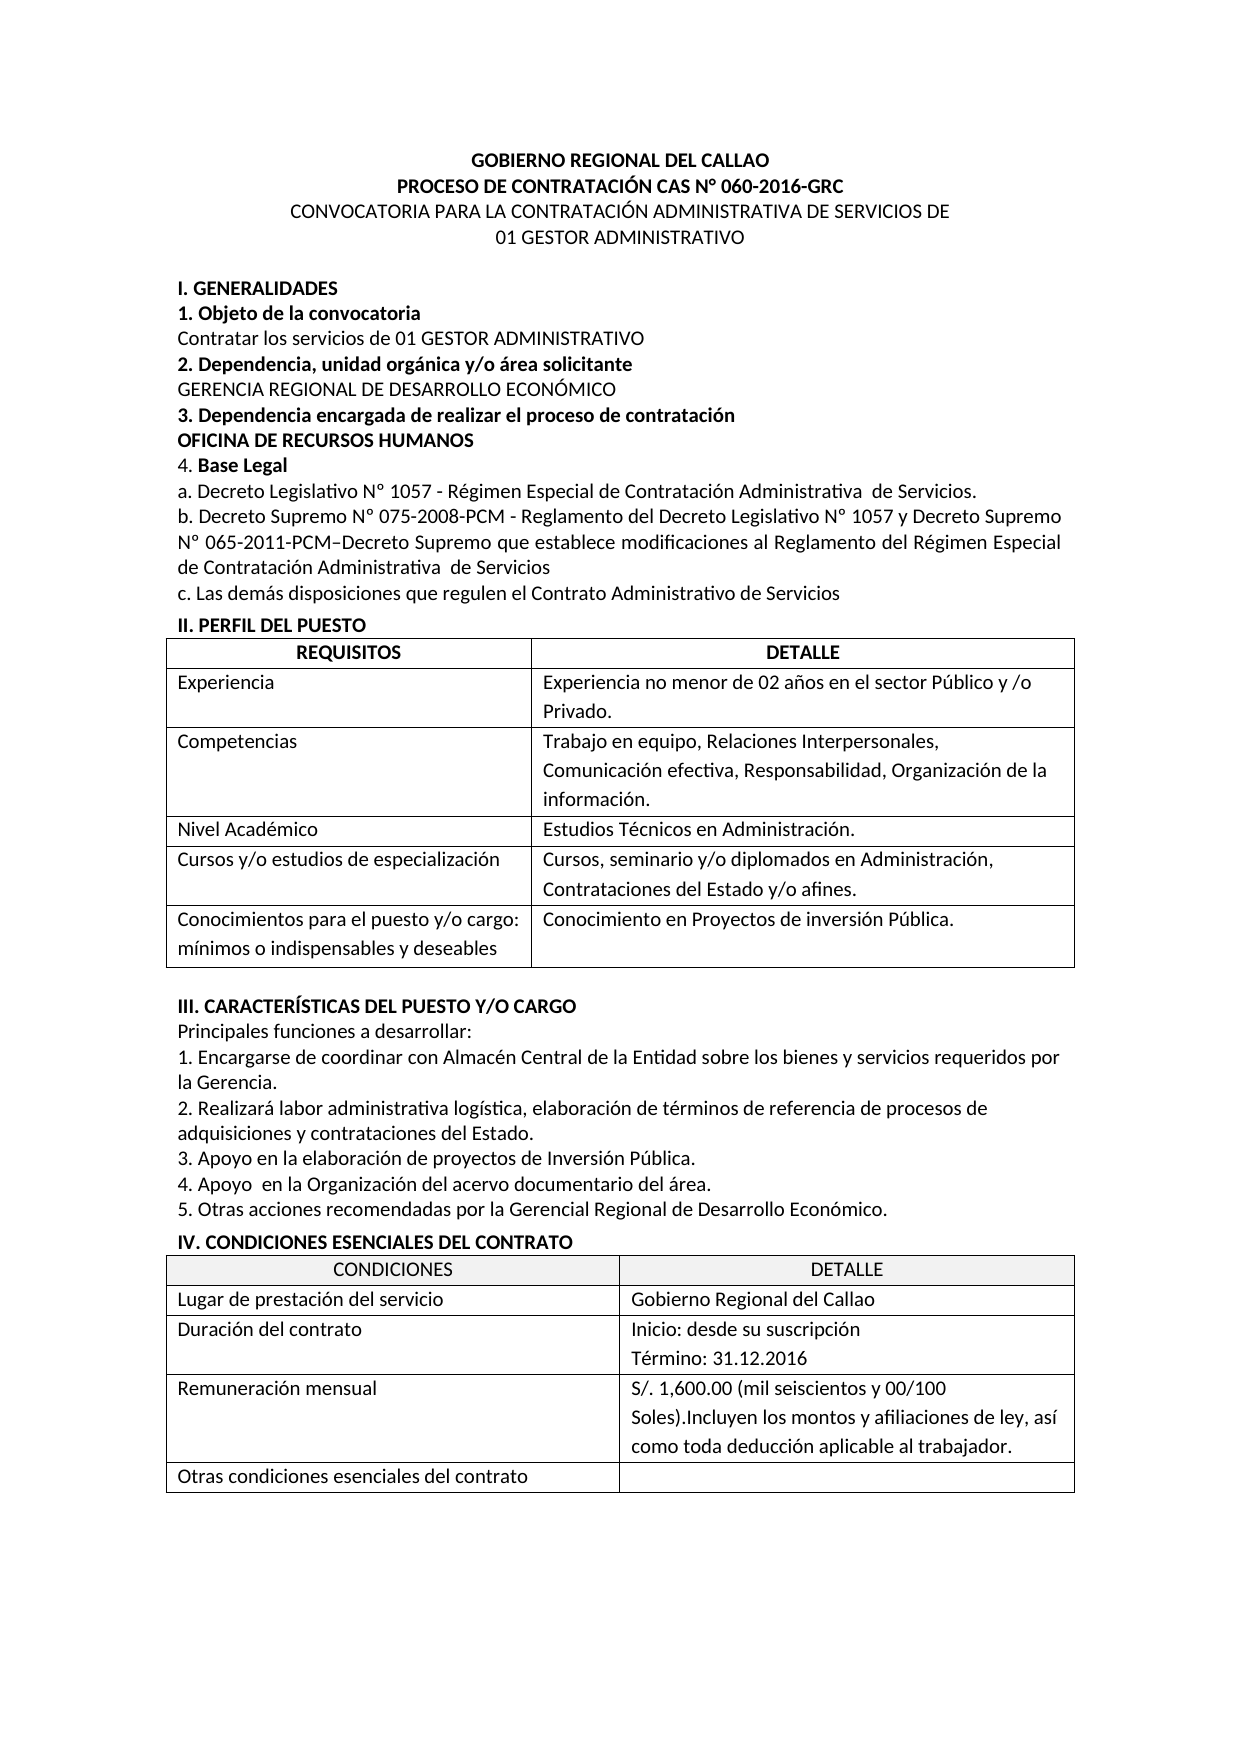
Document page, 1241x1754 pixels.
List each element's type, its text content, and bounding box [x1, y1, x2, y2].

table_cell Experiencia no menor de 02 años en el sector Público y /o Privado. [532, 669, 1074, 727]
table_cell Conocimiento en Proyectos de inversión Pública. [532, 906, 1074, 967]
text II. PERFIL DEL PUESTO [177, 613, 1063, 638]
text 1. Objeto de la convocatoria [177, 300, 1063, 326]
table_cell Otras condiciones esenciales del contrato [167, 1463, 619, 1492]
text 5. Otras acciones recomendadas por la Gerencial Regional de Desarrollo Económico. [177, 1196, 1063, 1222]
text 3. Dependencia encargada de realizar el proceso de contratación [177, 402, 1063, 427]
text 3. Apoyo en la elaboración de proyectos de Inversión Pública. [177, 1146, 1063, 1171]
table_cell Duración del contrato [167, 1316, 619, 1374]
table_header CONDICIONES [167, 1256, 619, 1285]
table_cell S/. 1,600.00 (mil seiscientos y 00/100 Soles).Incluyen los montos y afiliaciones de ley, así como toda deducción aplicable al trabajador. [620, 1375, 1074, 1462]
text 4. Base Legal [177, 453, 1063, 478]
text PROCESO DE CONTRATACIÓN CAS N° 060-2016-GRC [177, 173, 1063, 198]
text 1. Encargarse de coordinar con Almacén Central de la Entidad sobre los bienes y servicios requeridos por la Gerencia. [177, 1044, 1063, 1095]
text 01 GESTOR ADMINISTRATIVO [177, 224, 1063, 249]
text I. GENERALIDADES [177, 275, 1063, 300]
table_cell Conocimientos para el puesto y/o cargo: mínimos o indispensables y deseables [167, 906, 531, 967]
text 4. Apoyo en la Organización del acervo documentario del área. [177, 1171, 1063, 1196]
table_cell Trabajo en equipo, Relaciones Interpersonales, Comunicación efectiva, Responsabilidad, Organización de la información. [532, 728, 1074, 816]
table_cell Experiencia [167, 669, 531, 727]
text III. CARACTERÍSTICAS DEL PUESTO Y/O CARGO [177, 993, 1063, 1018]
table_cell Lugar de prestación del servicio [167, 1286, 619, 1315]
text Contratar los servicios de 01 GESTOR ADMINISTRATIVO [177, 326, 1063, 351]
text 2. Dependencia, unidad orgánica y/o área solicitante [177, 351, 1063, 376]
table_cell Nivel Académico [167, 817, 531, 846]
text OFICINA DE RECURSOS HUMANOS [177, 427, 1063, 453]
table_cell Estudios Técnicos en Administración. [532, 817, 1074, 846]
text b. Decreto Supremo Nº 075-2008-PCM - Reglamento del Decreto Legislativo Nº 1057 y Decreto Supremo Nº 065-2011-PCM–Decreto Supremo que establece modificaciones al Reglamento del Régimen Especial de Contratación Administrativa de Servicios [177, 503, 1063, 580]
table_header REQUISITOS [167, 639, 531, 668]
table_cell Cursos y/o estudios de especialización [167, 847, 531, 905]
table_cell Gobierno Regional del Callao [620, 1286, 1074, 1315]
table_header DETALLE [620, 1256, 1074, 1285]
table_cell Remuneración mensual [167, 1375, 619, 1462]
table_cell [620, 1463, 1074, 1492]
text a. Decreto Legislativo Nº 1057 - Régimen Especial de Contratación Administrativa de Servicios. [177, 478, 1063, 503]
text c. Las demás disposiciones que regulen el Contrato Administrativo de Servicios [177, 580, 1063, 605]
text GOBIERNO REGIONAL DEL CALLAO [177, 148, 1063, 173]
text IV. CONDICIONES ESENCIALES DEL CONTRATO [177, 1229, 1063, 1255]
text 2. Realizará labor administrativa logística, elaboración de términos de referencia de procesos de adquisiciones y contrataciones del Estado. [177, 1095, 1063, 1146]
text GERENCIA REGIONAL DE DESARROLLO ECONÓMICO [177, 376, 1063, 402]
table_cell Inicio: desde su suscripción Término: 31.12.2016 [620, 1316, 1074, 1374]
text CONVOCATORIA PARA LA CONTRATACIÓN ADMINISTRATIVA DE SERVICIOS DE [177, 198, 1063, 224]
table_header DETALLE [532, 639, 1074, 668]
text Principales funciones a desarrollar: [177, 1018, 1063, 1044]
table_cell Competencias [167, 728, 531, 816]
table_cell Cursos, seminario y/o diplomados en Administración, Contrataciones del Estado y/o afines. [532, 847, 1074, 905]
